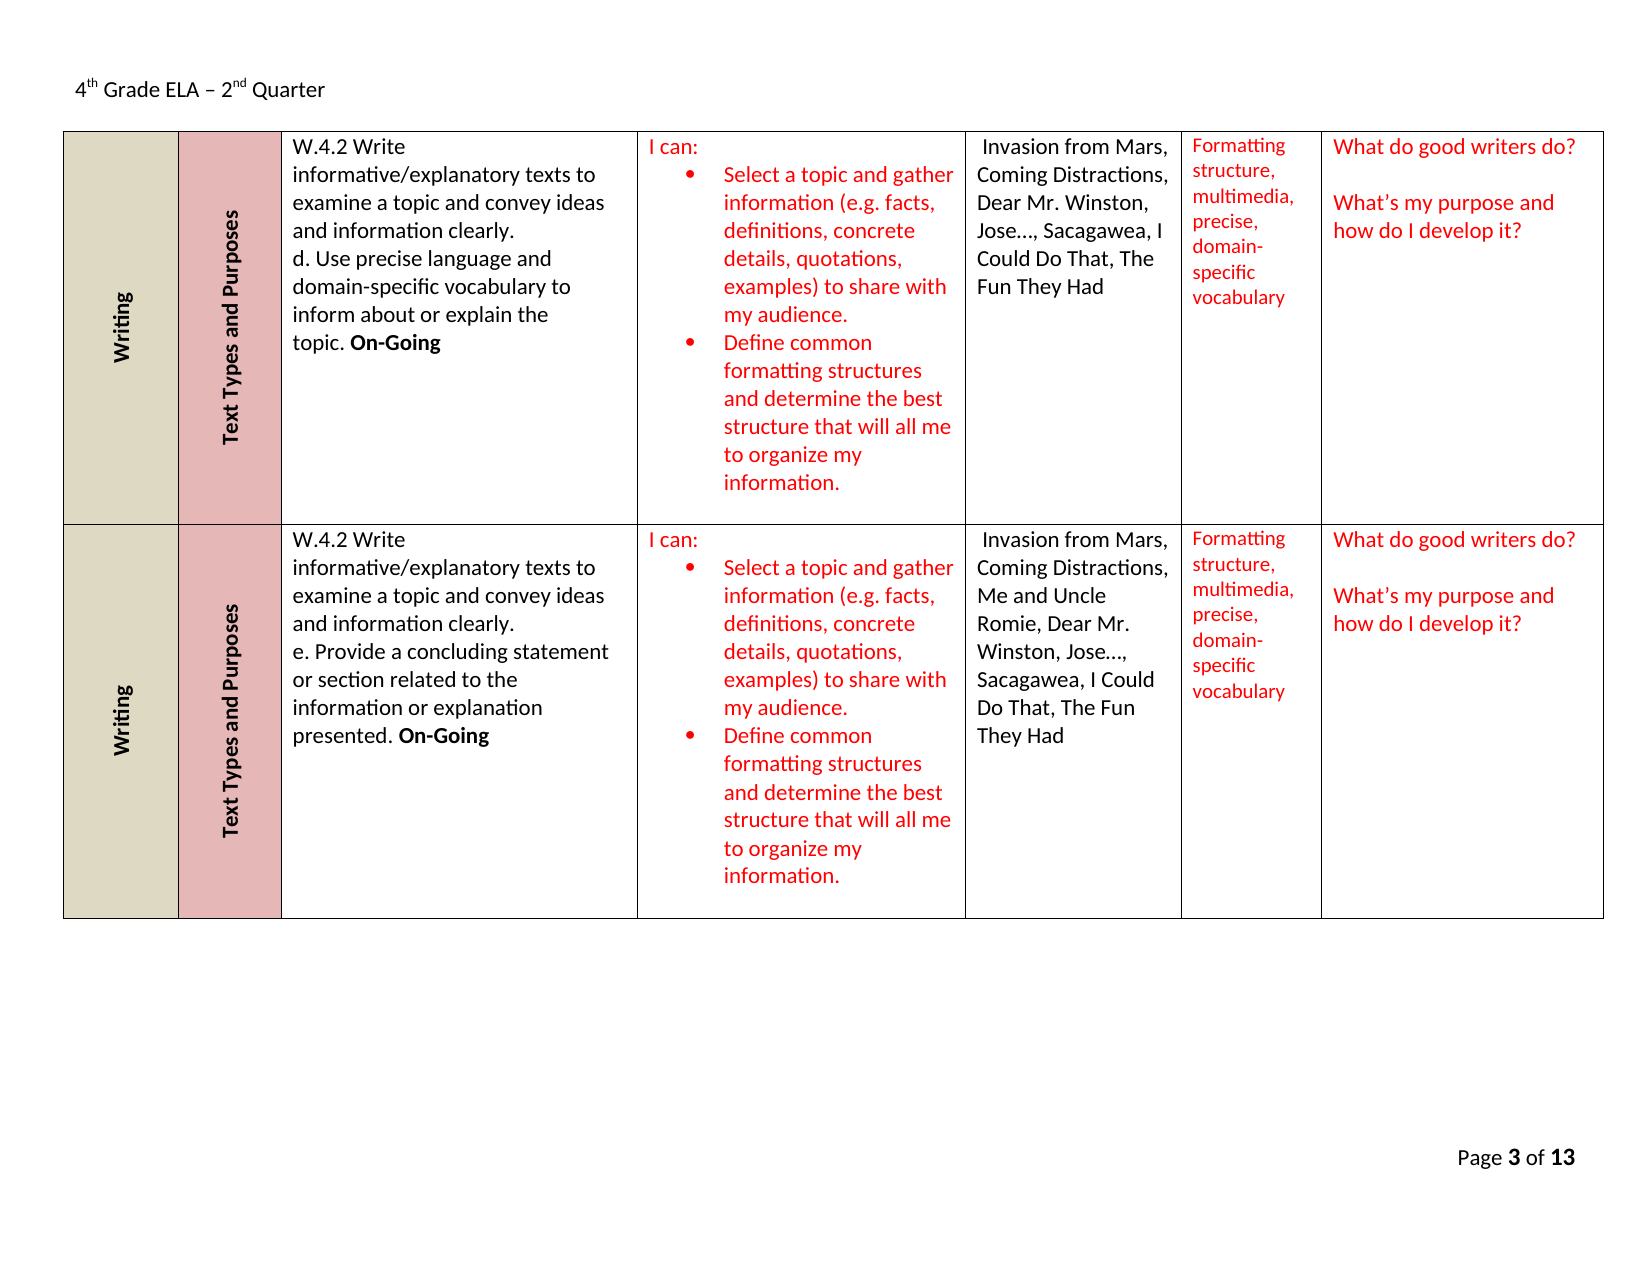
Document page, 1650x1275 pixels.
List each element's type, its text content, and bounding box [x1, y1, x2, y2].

table_cell Writing [64, 132, 178, 524]
table_cell Invasion from Mars, Coming Distractions, Dear Mr. Winston, Jose…, Sacagawea, I Could Do That, The Fun They Had [966, 132, 1181, 524]
table_cell Text Types and Purposes [179, 525, 281, 918]
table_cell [1322, 132, 1603, 524]
table_cell Formatting structure, multimedia, precise, domain-specific vocabulary [1182, 525, 1321, 918]
table_cell Invasion from Mars, Coming Distractions, Me and Uncle Romie, Dear Mr. Winston, Jose…, Sacagawea, I Could Do That, The Fun They Had [966, 525, 1181, 918]
table_cell W.4.2 Write informative/explanatory texts to examine a topic and convey ideas and information clearly. e. Provide a concluding statement or section related to the information or explanation presented. On-Going [282, 525, 637, 918]
table_cell What do good writers do? What’s my purpose and how do I develop it? [1322, 525, 1603, 918]
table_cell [638, 132, 965, 524]
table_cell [1182, 132, 1321, 524]
table_cell W.4.2 Write informative/explanatory texts to examine a topic and convey ideas and information clearly. d. Use precise language and domain-specific vocabulary to inform about or explain the topic. On-Going [282, 132, 637, 524]
table_cell Writing [64, 525, 178, 918]
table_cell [179, 132, 281, 524]
